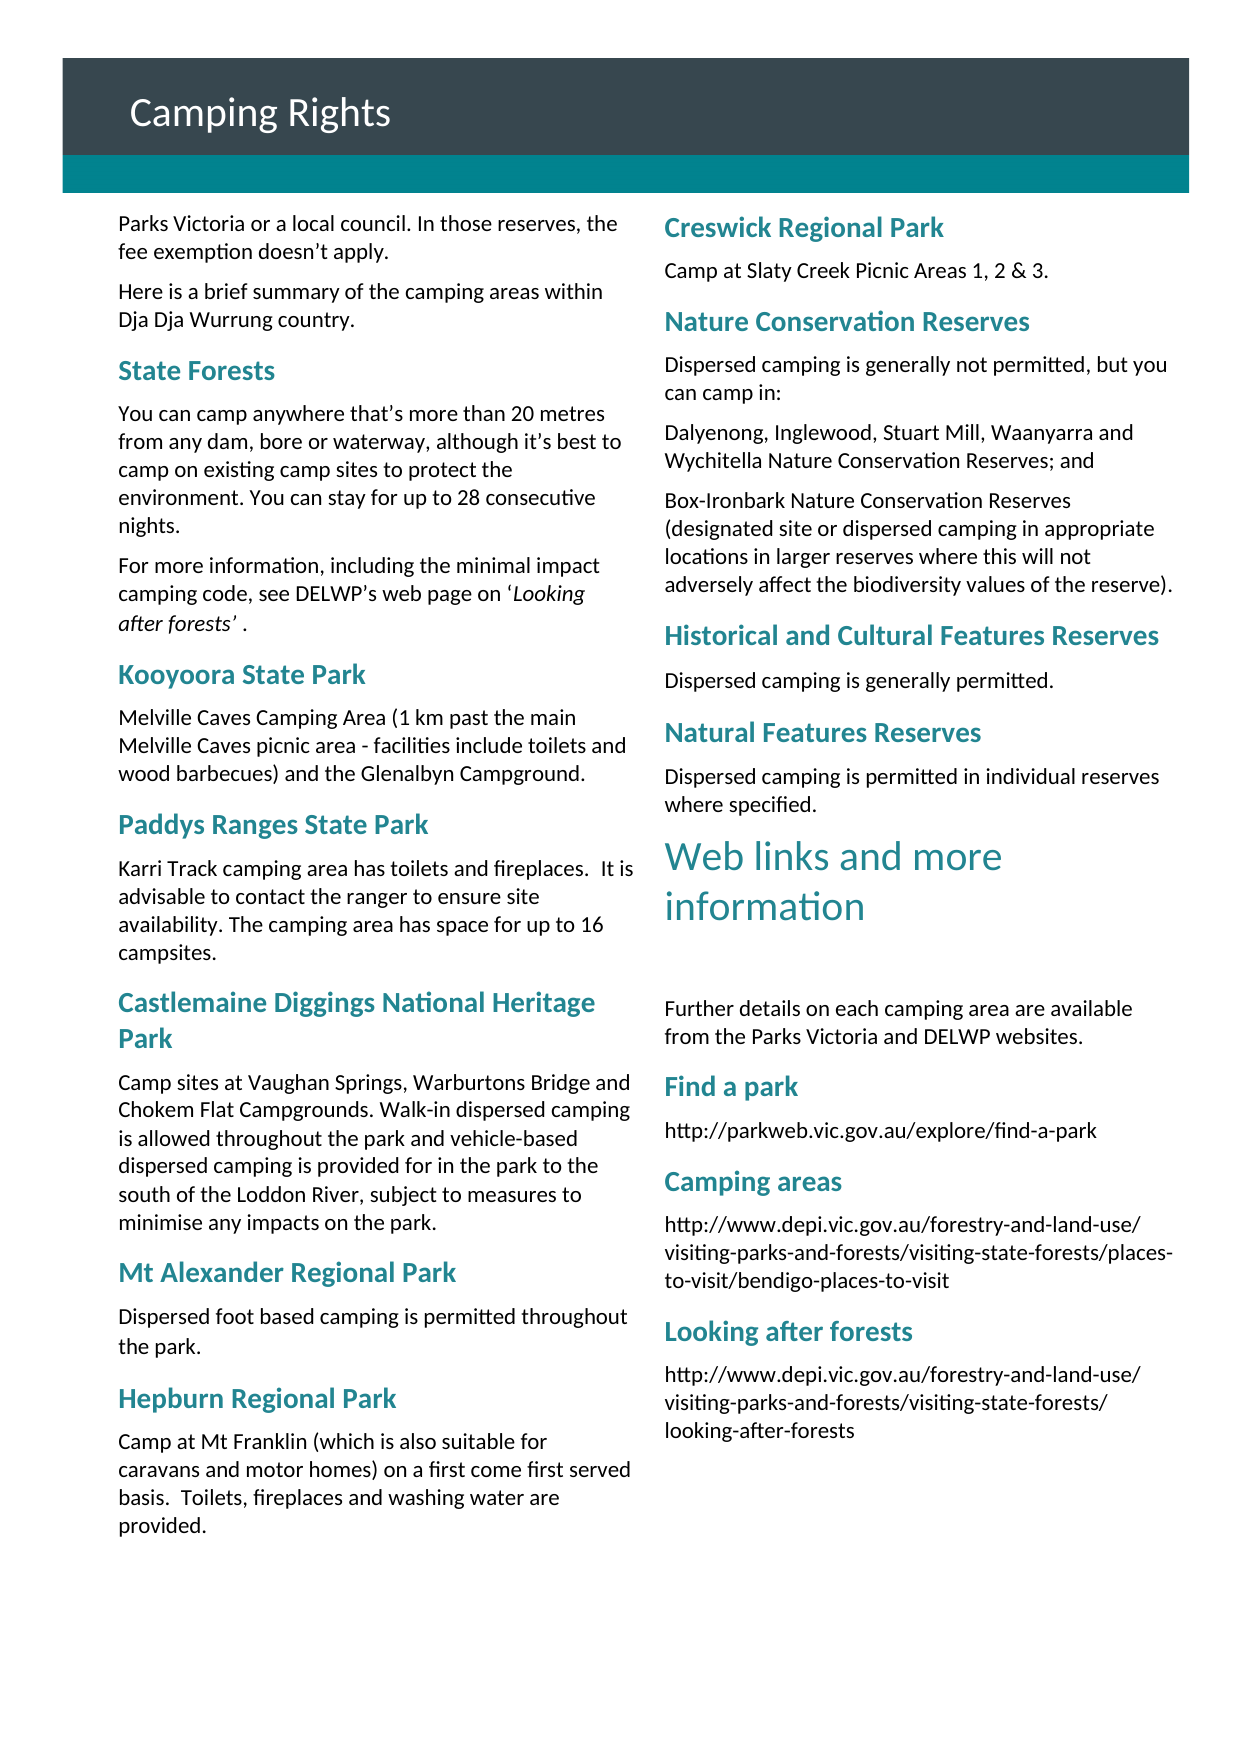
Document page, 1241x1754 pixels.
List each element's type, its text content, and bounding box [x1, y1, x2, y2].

text Historical and Cultural Features Reserves [664, 617, 1181, 653]
text Kooyoora State Park [118, 656, 635, 692]
text Dalyenong, Inglewood, Stuart Mill, Waanyarra and Wychitella Nature Conservation Reserves; and [664, 418, 1181, 474]
text For more information, including the minimal impact camping code, see DELWP’s web page on ‘Looking after forests’ . [118, 551, 635, 637]
text Camping areas [664, 1163, 1181, 1198]
text Dispersed camping is permitted in individual reserves where specified. [664, 762, 1181, 818]
text Natural Features Reserves [664, 714, 1181, 750]
text Nature Conservation Reserves [664, 303, 1181, 339]
text Parks Victoria or a local council. In those reserves, the fee exemption doesn’t apply. [118, 209, 635, 265]
text Dispersed foot based camping is permitted throughout the park. [118, 1302, 635, 1361]
picture [62, 58, 1190, 193]
text Creswick Regional Park [664, 209, 1181, 244]
text Here is a brief summary of the camping areas within Dja Dja Wurrung country. [118, 277, 635, 333]
text Hepburn Regional Park [118, 1380, 635, 1416]
text http://www.depi.vic.gov.au/forestry-and-land-use/visiting-parks-and-forests/visiting-state-forests/looking-after-forests [664, 1360, 1181, 1444]
text State Forests [118, 352, 635, 387]
text Camp at Slaty Creek Picnic Areas 1, 2 & 3. [664, 256, 1181, 284]
text http://parkweb.vic.gov.au/explore/find-a-park [664, 1116, 1181, 1144]
text Melville Caves Camping Area (1 km past the main Melville Caves picnic area - facilities include toilets and wood barbecues) and the Glenalbyn Campground. [118, 703, 635, 788]
text Camp sites at Vaughan Springs, Warburtons Bridge and Chokem Flat Campgrounds. Walk-in dispersed camping is allowed throughout the park and vehicle-based dispersed camping is provided for in the park to the south of the Loddon River, subject to measures to minimise any impacts on the park. [118, 1068, 635, 1236]
text Camp at Mt Franklin (which is also suitable for caravans and motor homes) on a first come first served basis. Toilets, fireplaces and washing water are provided. [118, 1427, 635, 1539]
text Karri Track camping area has toilets and fireplaces. It is advisable to contact the ranger to ensure site availability. The camping area has space for up to 16 campsites. [118, 854, 635, 966]
text Paddys Ranges State Park [118, 806, 635, 842]
text Mt Alexander Regional Park [118, 1254, 635, 1290]
text You can camp anywhere that’s more than 20 metres from any dam, bore or waterway, although it’s best to camp on existing camp sites to protect the environment. You can stay for up to 28 consecutive nights. [118, 399, 635, 539]
text Castlemaine Diggings National Heritage Park [118, 984, 635, 1056]
text Looking after forests [664, 1313, 1181, 1348]
text Further details on each camping area are available from the Parks Victoria and DELWP websites. [664, 994, 1181, 1050]
text Box-Ironbark Nature Conservation Reserves (designated site or dispersed camping in appropriate locations in larger reserves where this will not adversely affect the biodiversity values of the reserve). [664, 486, 1181, 598]
text Web links and more information [664, 829, 1181, 931]
text Dispersed camping is generally permitted. [664, 664, 1181, 696]
text http://www.depi.vic.gov.au/forestry-and-land-use/visiting-parks-and-forests/visiting-state-forests/places-to-visit/bendigo-places-to-visit [664, 1210, 1181, 1294]
text Find a park [664, 1068, 1181, 1104]
text Dispersed camping is generally not permitted, but you can camp in: [664, 351, 1181, 407]
